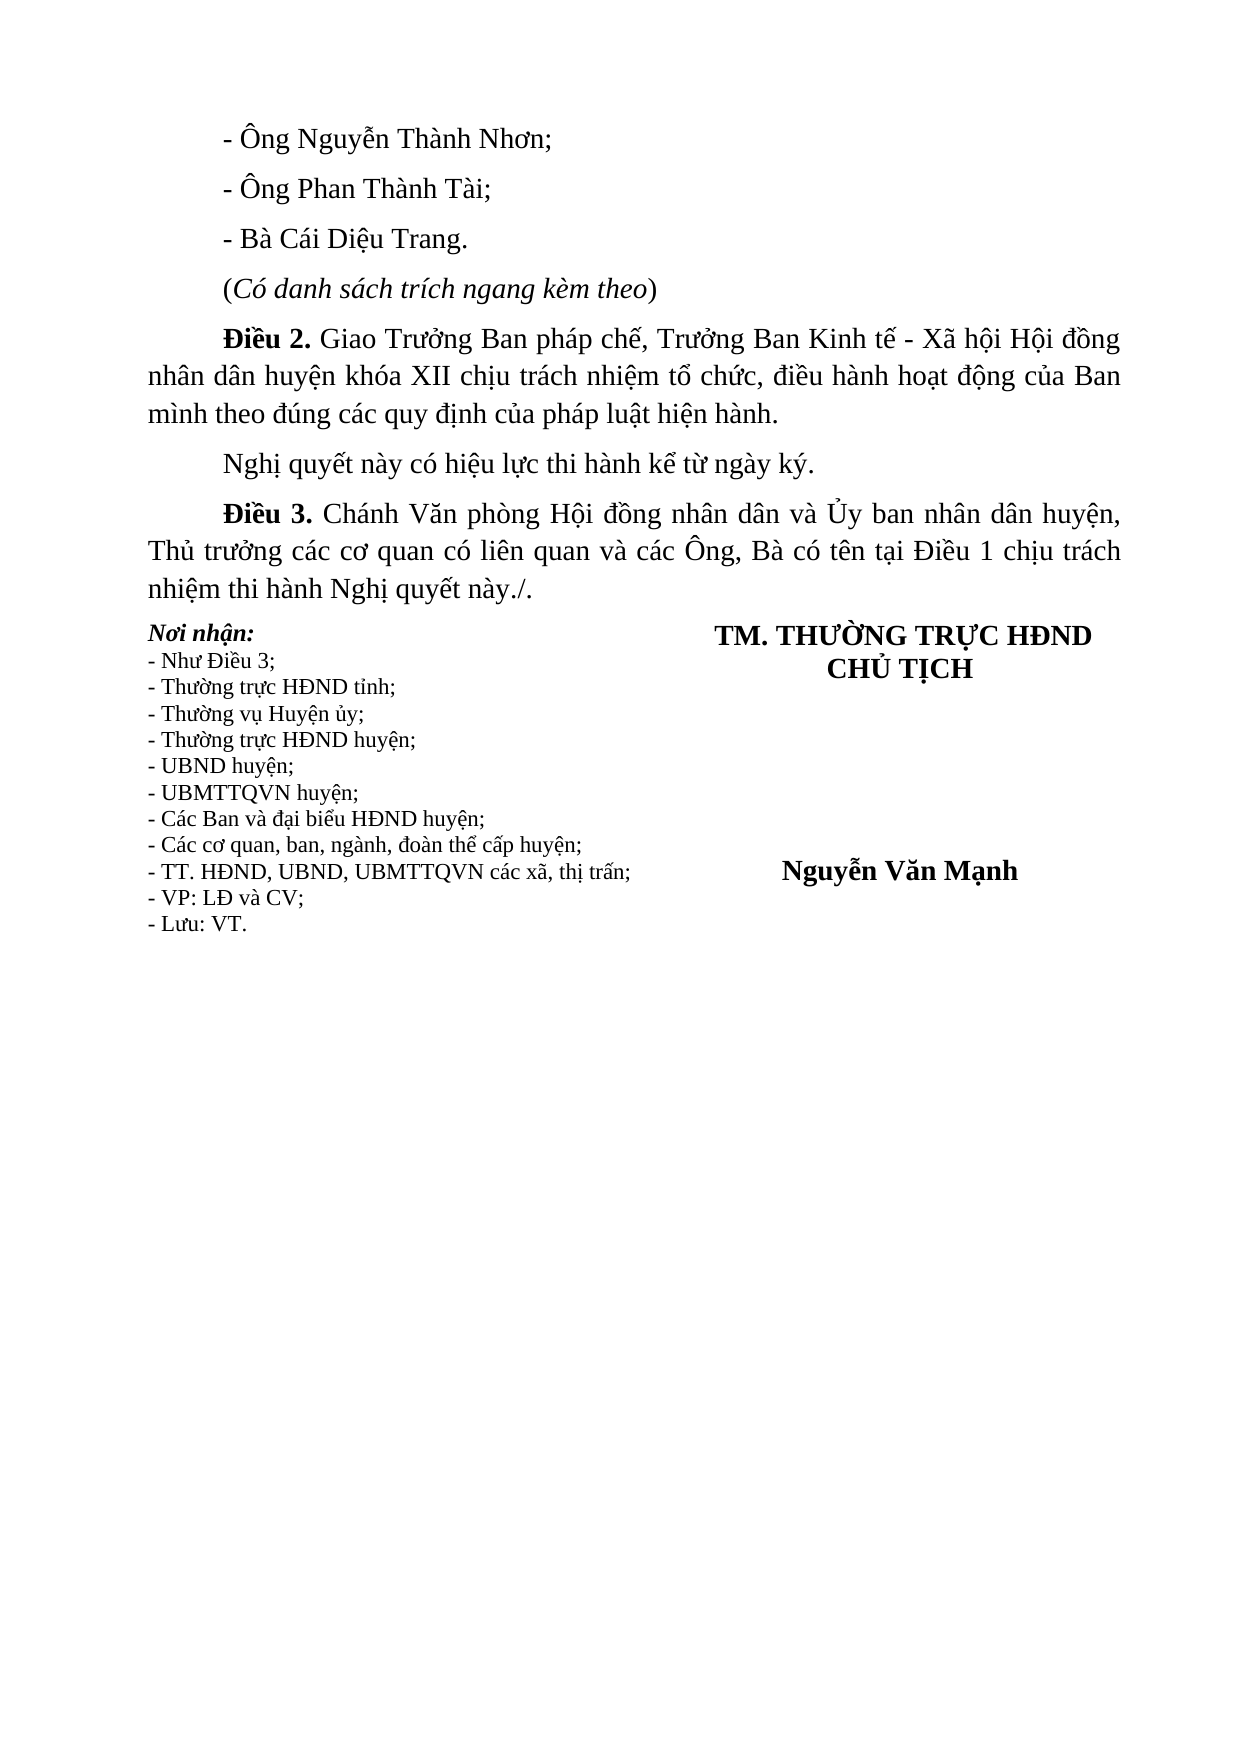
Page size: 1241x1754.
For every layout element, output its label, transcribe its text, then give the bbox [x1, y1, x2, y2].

text Nghị quyết này có hiệu lực thi hành kể từ ngày ký. [148, 443, 1122, 481]
text Điều 3. Chánh Văn phòng Hội đồng nhân dân và Ủy ban nhân dân huyện, Thủ trưởng các cơ quan có liên quan và các Ông, Bà có tên tại Điều 1 chịu trách nhiệm thi hành Nghị quyết này./. [148, 493, 1122, 606]
text - Ông Nguyễn Thành Nhơn; [148, 118, 1122, 156]
table_header Nơi nhận: - Như Điều 3; - Thường trực HĐND tỉnh; - Thường vụ Huyện ủy; - Thường trực HĐND huyện; - UBND huyện; - UBMTTQVN huyện; - Các Ban và đại biểu HĐND huyện; - Các cơ quan, ban, ngành, đoàn thể cấp huyện; - TT. HĐND, UBND, UBMTTQVN các xã, thị trấn; - VP: LĐ và CV; - Lưu: VT. [136, 618, 650, 969]
text - Bà Cái Diệu Trang. [148, 218, 1122, 256]
text - Ông Phan Thành Tài; [148, 168, 1122, 206]
text (Có danh sách trích ngang kèm theo) [148, 268, 1122, 306]
table_header TM. THƯỜNG TRỰC HĐND CHỦ TỊCH Nguyễn Văn Mạnh [650, 618, 1147, 969]
text Điều 2. Giao Trưởng Ban pháp chế, Trưởng Ban Kinh tế - Xã hội Hội đồng nhân dân huyện khóa XII chịu trách nhiệm tổ chức, điều hành hoạt động của Ban mình theo đúng các quy định của pháp luật hiện hành. [148, 318, 1122, 431]
